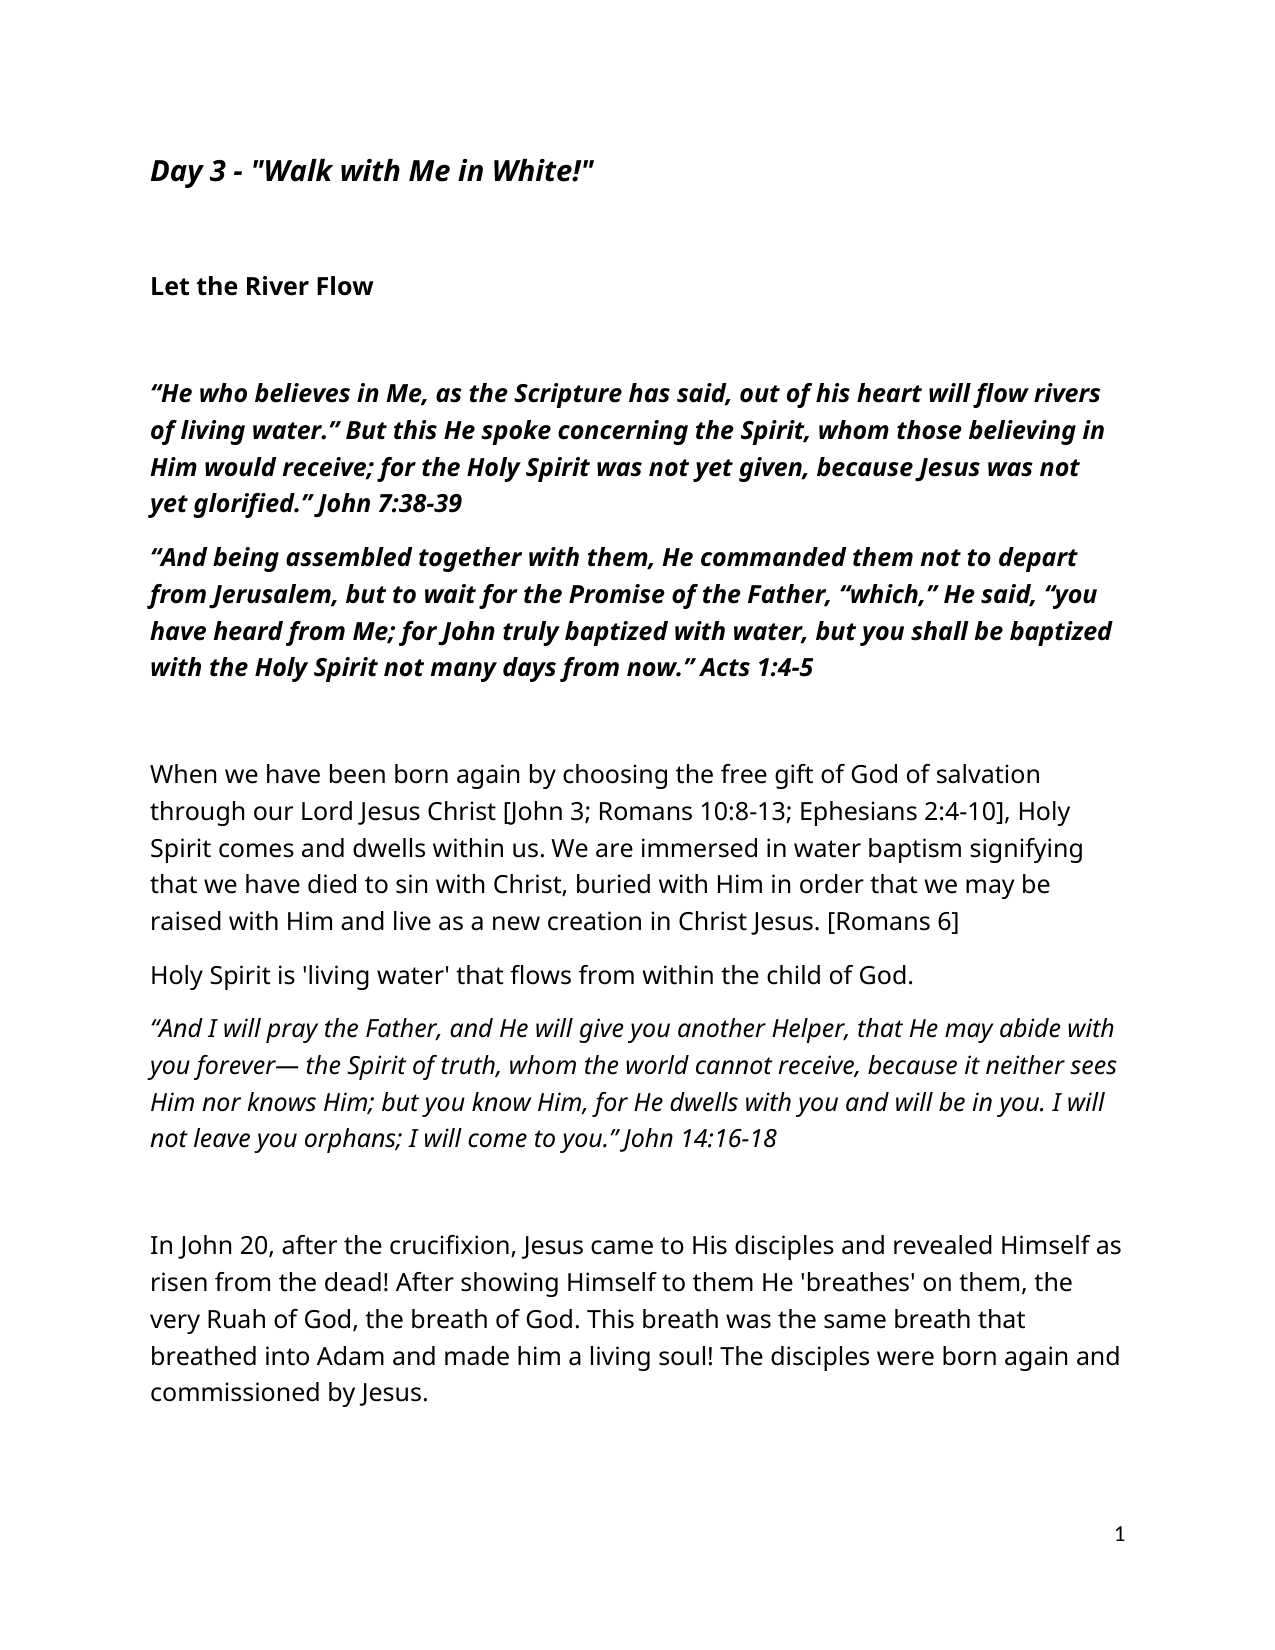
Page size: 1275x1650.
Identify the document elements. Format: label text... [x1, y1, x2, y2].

text “And being assembled together with them, He commanded them not to depart from Jerusalem, but to wait for the Promise of the Father, “which,” He said, “you have heard from Me; for John truly baptized with water, but you shall be baptized with the Holy Spirit not many days from now.” Acts 1:4-5 [150, 539, 1125, 684]
text “He who believes in Me, as the Scripture has said, out of his heart will flow rivers of living water.” But this He spoke concerning the Spirit, whom those believing in Him would receive; for the Holy Spirit was not yet given, because Jesus was not yet glorified.” John 7:38-39 [150, 376, 1125, 520]
text Let the River Flow [150, 269, 1125, 303]
text In John 20, after the crucifixion, Jesus came to His disciples and revealed Himself as risen from the dead! After showing Himself to them He 'breathes' on them, the very Ruah of God, the breath of God. This breath was the same breath that breathed into Adam and made him a living soul! The disciples were born again and commissioned by Jesus. [150, 1228, 1125, 1409]
text “And I will pray the Father, and He will give you another Helper, that He may abide with you forever— the Spirit of truth, whom the world cannot receive, because it neither sees Him nor knows Him; but you know Him, for He dwells with you and will be in you. I will not leave you orphans; I will come to you.” John 14:16-18 [150, 1011, 1125, 1155]
text Holy Spirit is 'living water' that flows from within the child of God. [150, 957, 1125, 991]
text Day 3 - "Walk with Me in White!" [150, 150, 1125, 190]
text When we have been born again by choosing the free gift of God of salvation through our Lord Jesus Christ [John 3; Romans 10:8-13; Ephesians 2:4-10], Holy Spirit comes and dwells within us. We are immersed in water baptism signifying that we have died to sin with Christ, buried with Him in order that we may be raised with Him and live as a new creation in Christ Jesus. [Romans 6] [150, 757, 1125, 938]
